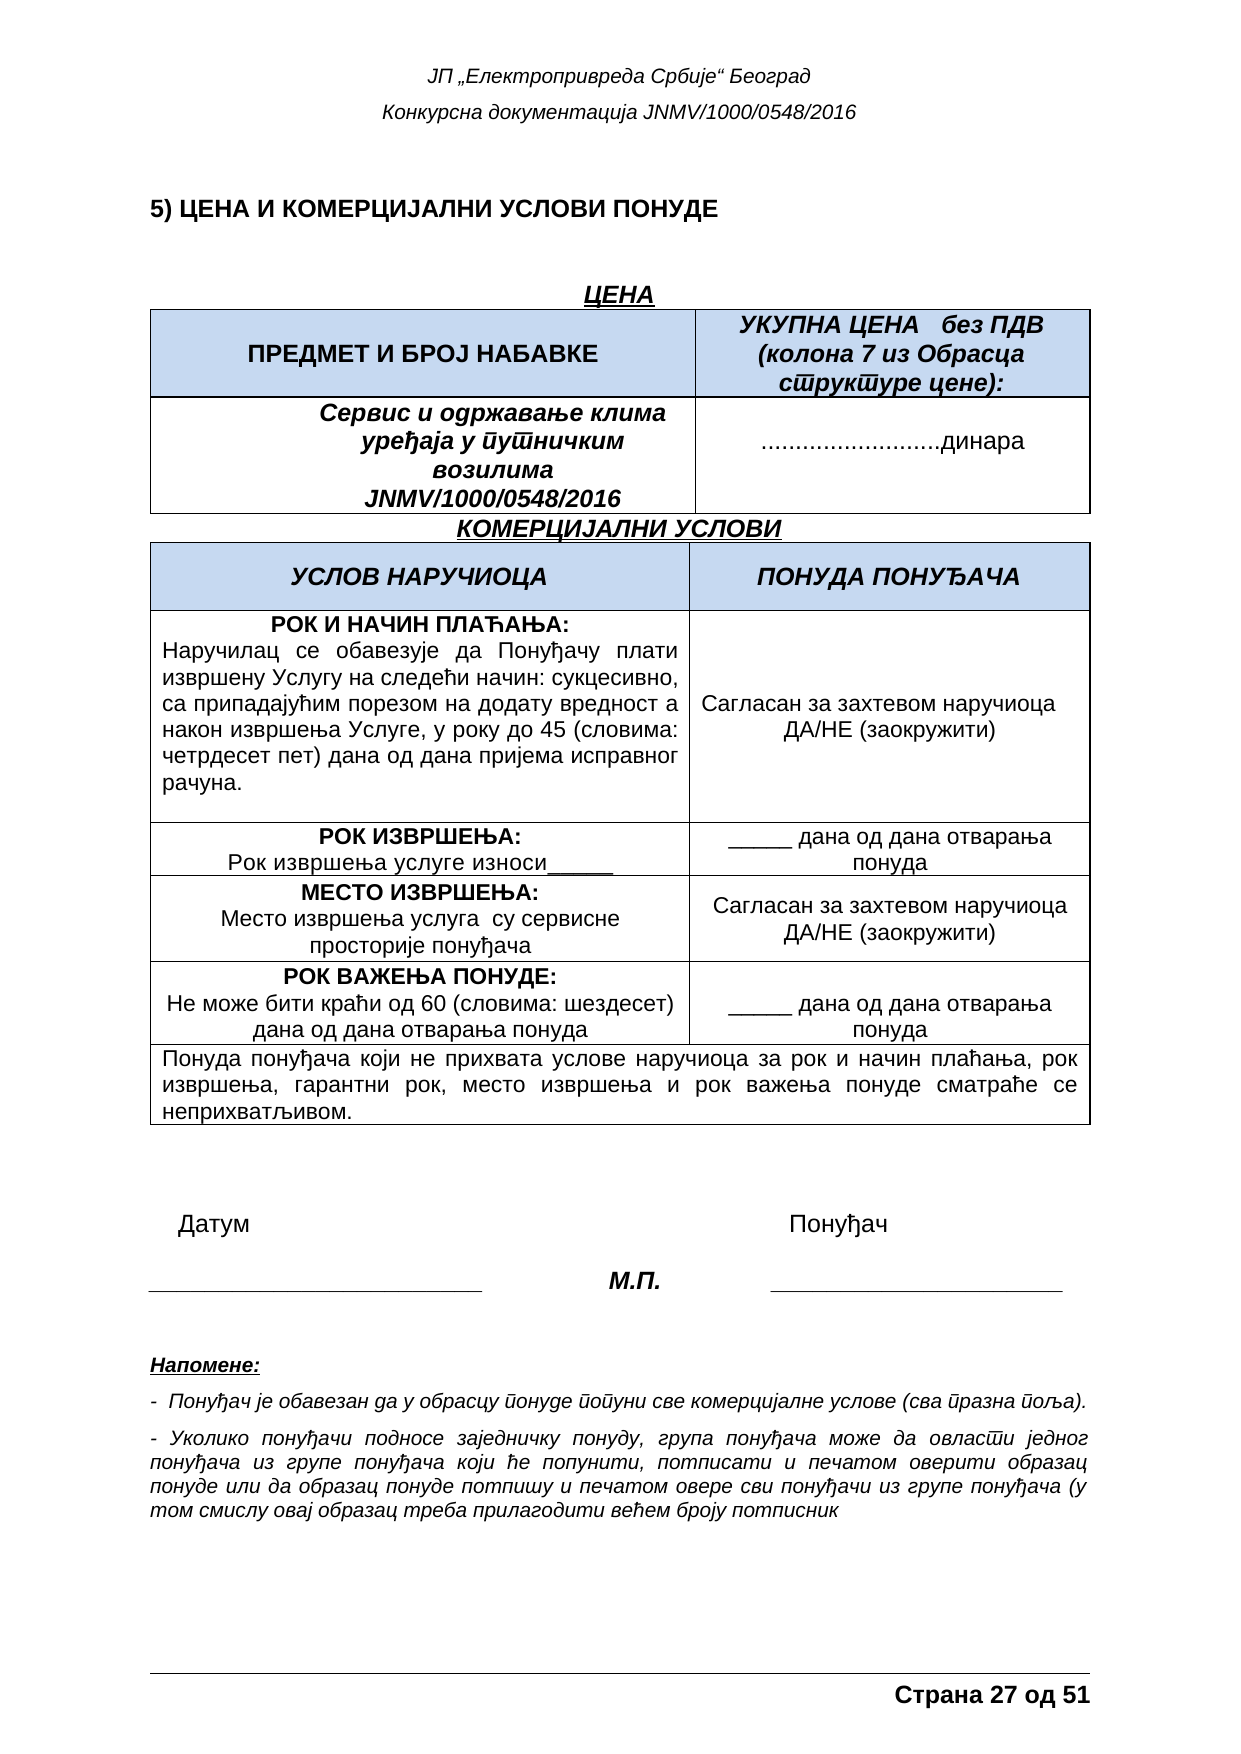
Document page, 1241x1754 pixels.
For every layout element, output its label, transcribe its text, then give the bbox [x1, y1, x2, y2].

table_cell _____ дана од дана отварања понуда [690, 962, 1089, 1044]
text 5) ЦЕНА И КОМЕРЦИЈАЛНИ УСЛОВИ ПОНУДЕ [150, 194, 1090, 223]
table_cell ..........................динара [696, 398, 1089, 512]
table_cell РОК И НАЧИН ПЛАЋАЊА: Наручилац се обавезује да Понуђачу плати извршену Услугу на следећи начин: сукцесивно, са припадајућим порезом на додату вредност а након извршења Услуге, у року до 45 (словима: четрдесет пет) дана од дана пријема исправног рачуна. [151, 611, 689, 822]
table_cell Сервис и одржавање клима уређаја у путничким возилима JNMV/1000/0548/2016 [151, 398, 695, 512]
table_header ПОНУДА ПОНУЂАЧА [690, 543, 1089, 610]
table_cell Сагласан за захтевом наручиоца ДА/НЕ (заокружити) [690, 611, 1089, 822]
text - Понуђач је обавезан да у обрасцу понуде попуни све комерцијалне услове (сва празна поља). [150, 1389, 1090, 1413]
table_cell _____ дана од дана отварања понуда [690, 823, 1089, 875]
table_cell РОК ИЗВРШЕЊА: Рок извршења услуге износи_____ [151, 823, 689, 875]
table_header УКУПНА ЦЕНА без ПДВ (колона 7 из Обрасца структуре цене): [696, 310, 1089, 396]
text ________________________ М.П. _____________________ [150, 1266, 1090, 1295]
table_header ПРЕДМЕТ И БРОЈ НАБАВКЕ [151, 310, 695, 396]
table_cell РОК ВАЖЕЊА ПОНУДЕ: Не може бити краћи од 60 (словима: шездесет) дана од дана отварања понуда [151, 962, 689, 1044]
text Датум Понуђач [150, 1209, 1090, 1238]
table_header УСЛОВ НАРУЧИОЦА [151, 543, 689, 610]
table_cell Понуда понуђача који не прихвата услове наручиоца за рок и начин плаћања, рок извршења, гарантни рок, место извршења и рок важења понуде сматраће се неприхватљивом. [151, 1045, 1089, 1124]
text КОМЕРЦИЈАЛНИ УСЛОВИ [150, 514, 1090, 542]
text Напомене: [150, 1353, 1090, 1377]
table_cell МЕСТО ИЗВРШЕЊА: Место извршења услуга су сервисне просторије понуђача [151, 876, 689, 961]
text ЦЕНА [150, 280, 1090, 309]
table_cell Сагласан за захтевом наручиоца ДА/НЕ (заокружити) [690, 876, 1089, 961]
text - Уколико понуђачи подносе заједничку понуду, група понуђача може да овласти једног понуђача из групе понуђача који ће попунити, потписати и печатом оверити образац понуде или да образац понуде потпишу и печатом овере сви понуђачи из групе понуђача (у том смислу овај образац треба прилагодити већем броју потписник [150, 1426, 1090, 1521]
